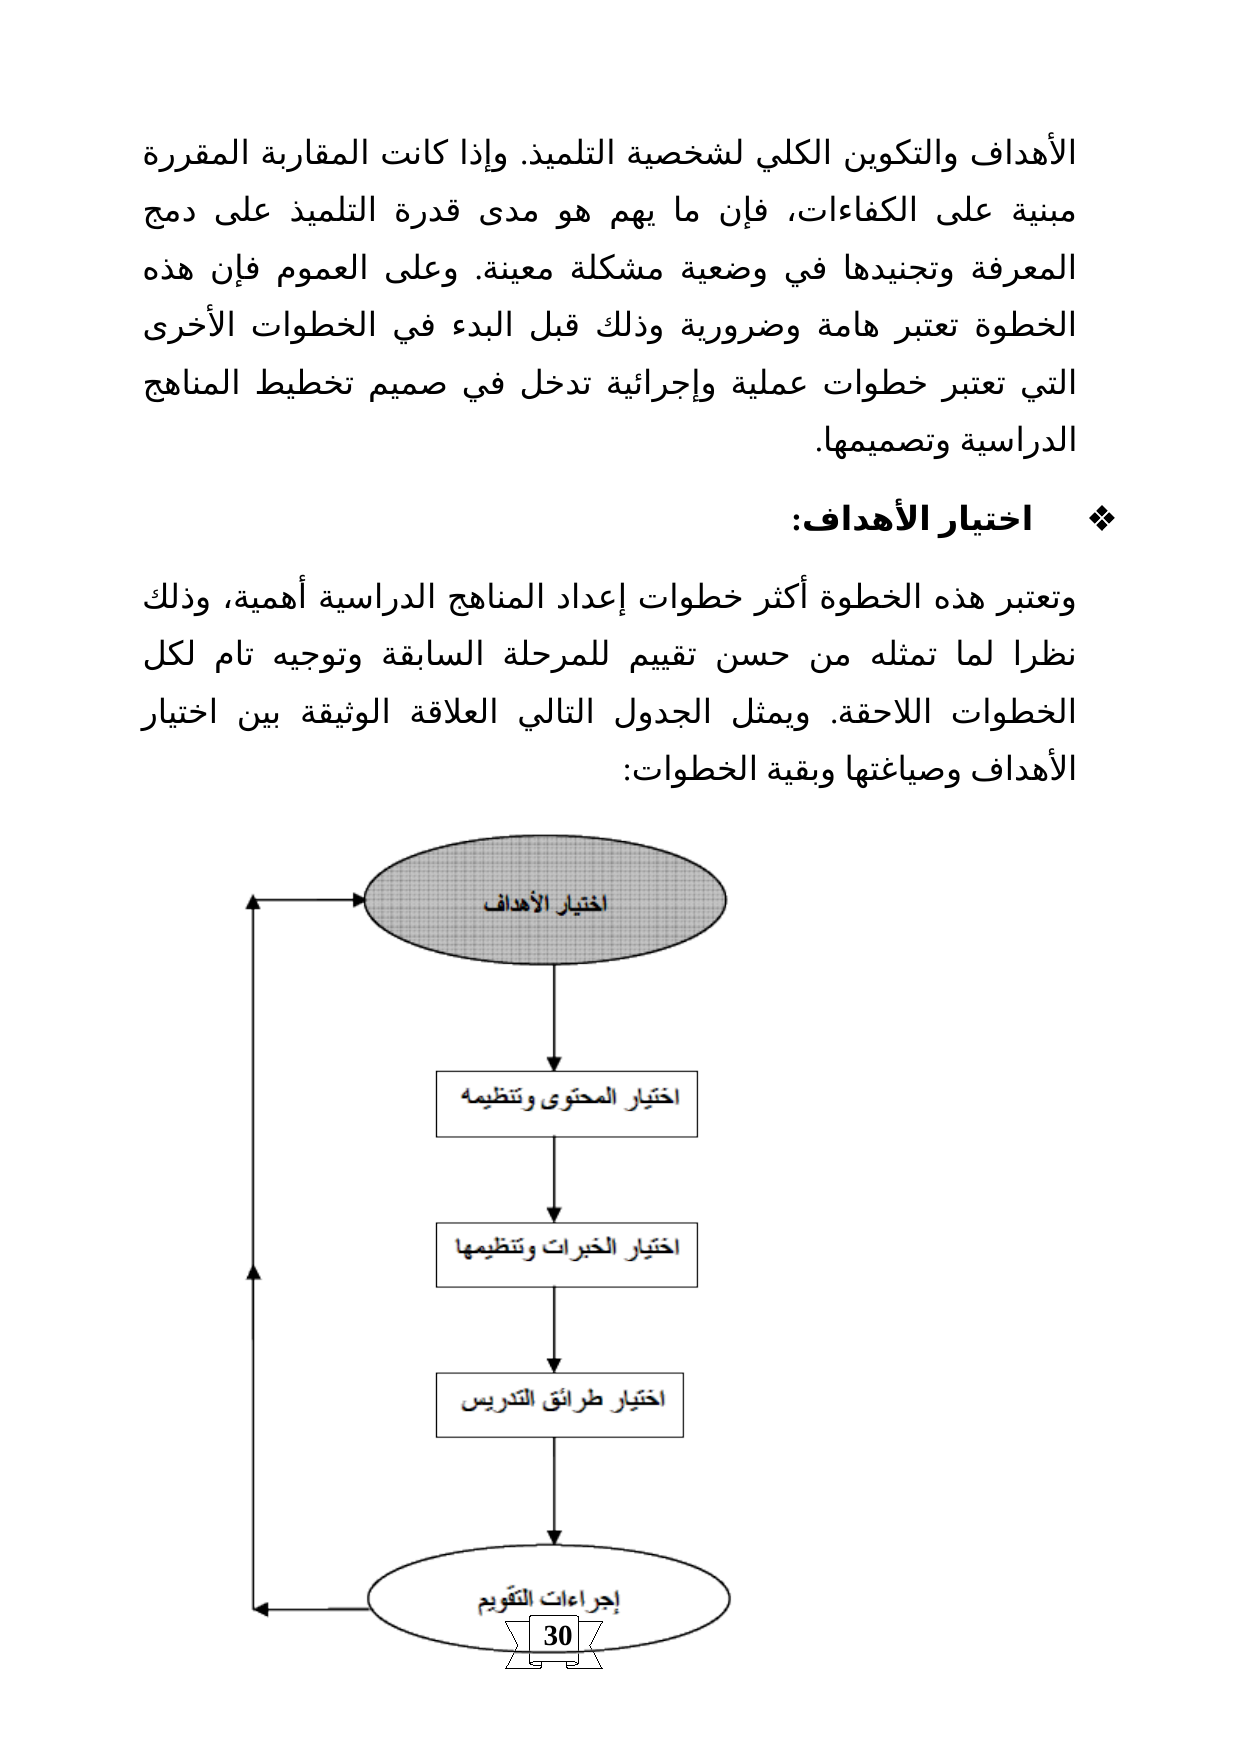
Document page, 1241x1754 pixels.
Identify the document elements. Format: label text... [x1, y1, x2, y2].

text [142, 133, 1078, 459]
text وتعتبر هذه الخطوة أكثر خطوات إعداد المناهج الدراسية أهمية، وذلك نظرا لما تمثله من حسن تقييم للمرحلة السابقة وتوجيه تام لكل الخطوات اللاحقة. ويمثل الجدول التالي العلاقة الوثيقة بين اختيار الأهداف وصياغتها وبقية الخطوات: [142, 577, 1078, 788]
list اختيار الأهداف: [38, 499, 1087, 537]
